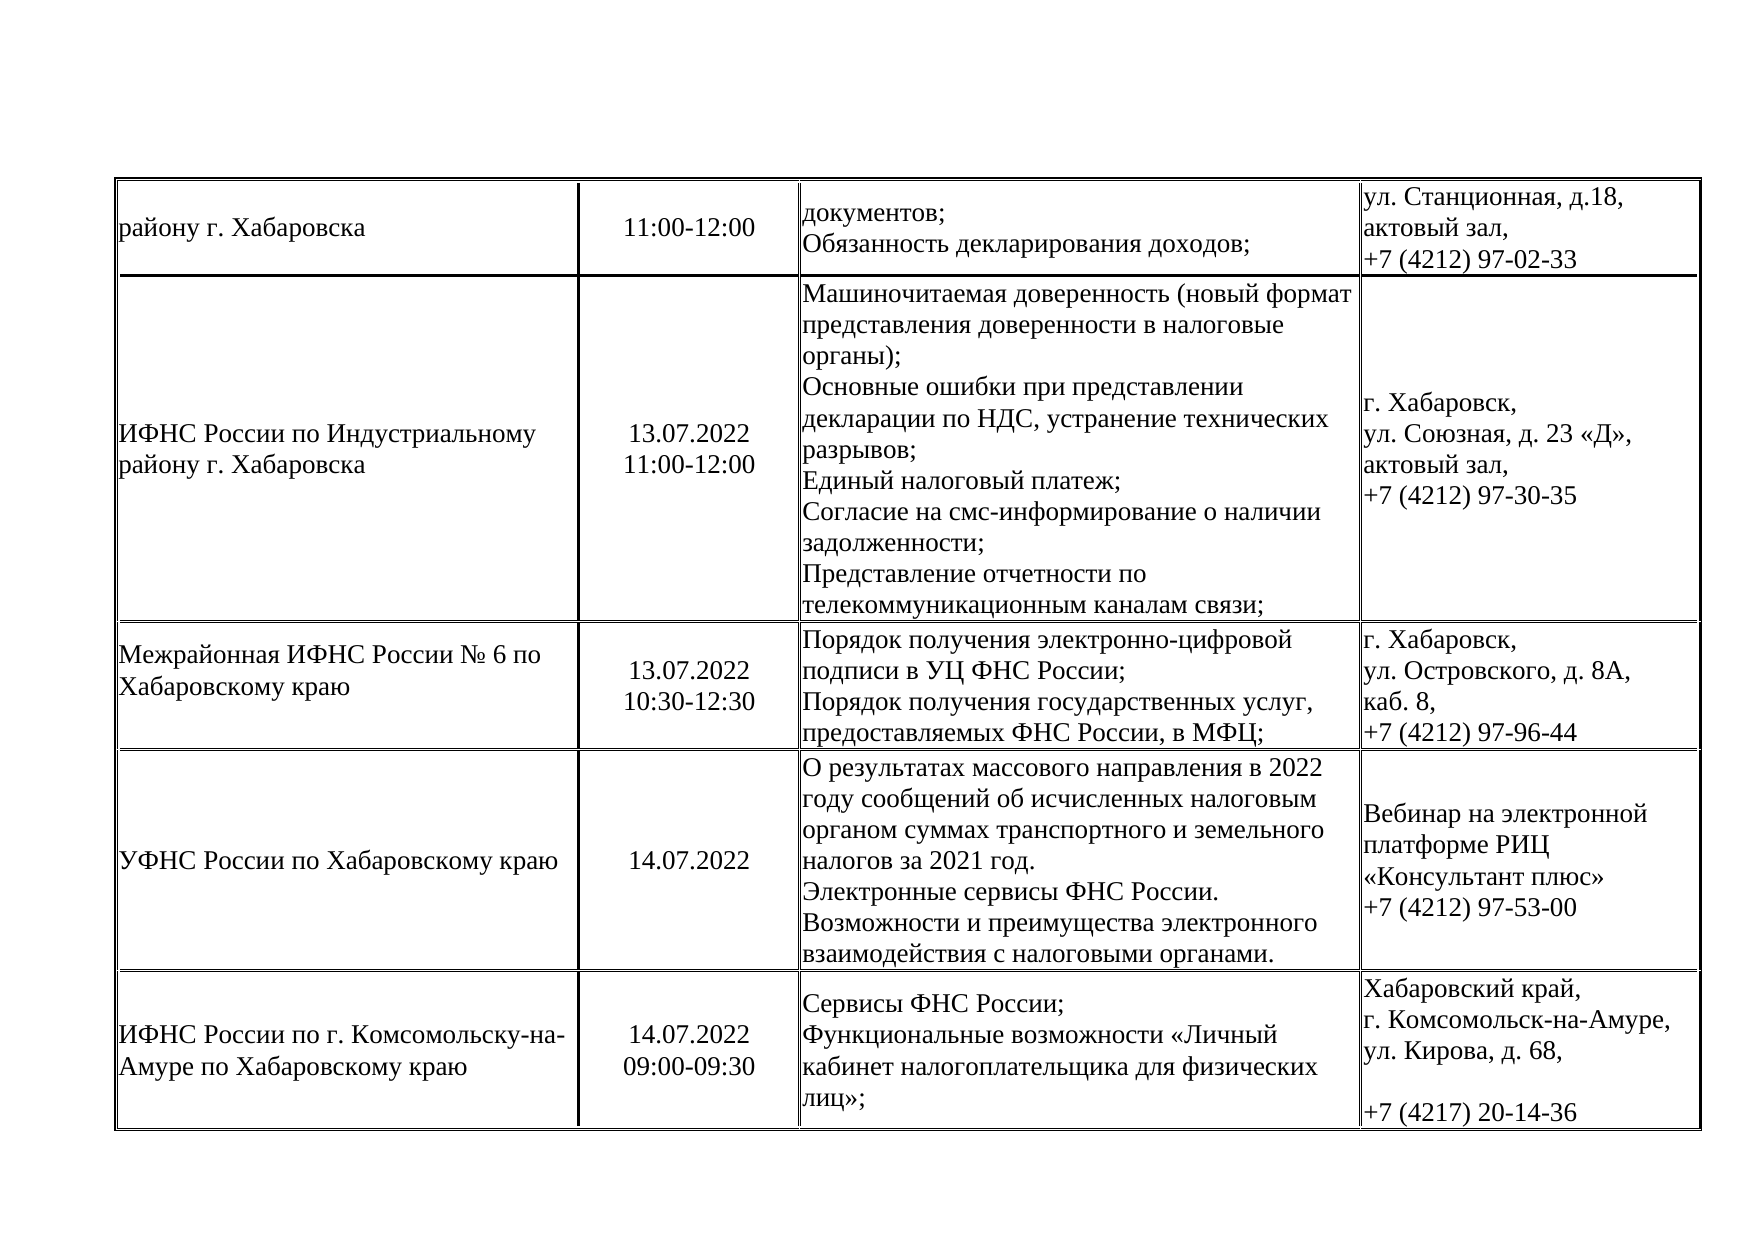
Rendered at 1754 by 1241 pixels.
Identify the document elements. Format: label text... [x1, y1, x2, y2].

table_cell УФНС России по Хабаровскому краю [118, 748, 577, 969]
table_cell Межрайонная ИФНС России № 6 по Хабаровскому краю [116, 620, 578, 747]
table_cell О результатах массового направления в 2022 году сообщений об исчисленных налоговым органом суммах транспортного и земельного налогов за 2021 год. Электронные сервисы ФНС России. Возможности и преимущества электронного взаимодействия с налоговыми органами. [801, 751, 1359, 969]
table_cell ИФНС России по г. Комсомольску-на-Амуре по Хабаровскому краю [116, 969, 578, 1128]
table_cell Хабаровский край, г. Комсомольск-на-Амуре, ул. Кирова, д. 68, +7 (4217) 20-14-36 [1361, 969, 1701, 1128]
table_cell Машиночитаемая доверенность (новый формат представления доверенности в налоговые органы); Основные ошибки при представлении декларации по НДС, устранение технических разрывов; Единый налоговый платеж; Согласие на смс-информирование о наличии задолженности; Представление отчетности по телекоммуникационным каналам связи; [801, 277, 1359, 620]
table_cell г. Хабаровск, ул. Союзная, д. 23 «Д», актовый зал, +7 (4212) 97-30-35 [1362, 274, 1699, 620]
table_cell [800, 181, 1361, 274]
table_cell 14.07.2022 [580, 751, 798, 969]
table_cell г. Хабаровск, ул. Островского, д. 8А, каб. 8, +7 (4212) 97-96-44 [1361, 620, 1701, 747]
table_cell Сервисы ФНС России; Функциональные возможности «Личный кабинет налогоплательщика для физических лиц»; [800, 972, 1361, 1128]
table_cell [578, 181, 800, 274]
table_cell 14.07.2022 09:00-09:30 [578, 972, 800, 1128]
table_cell 13.07.2022 11:00-12:00 [580, 277, 798, 620]
table_cell 13.07.2022 10:30-12:30 [580, 623, 798, 747]
table_cell Порядок получения электронно-цифровой подписи в УЦ ФНС России; Порядок получения государственных услуг, предоставляемых ФНС России, в МФЦ; [801, 623, 1359, 747]
table_cell ИФНС России по Индустриальному району г. Хабаровска [118, 274, 577, 620]
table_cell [118, 181, 578, 274]
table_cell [1361, 181, 1699, 274]
table_cell Вебинар на электронной платформе РИЦ «Консультант плюс» +7 (4212) 97-53-00 [1362, 748, 1700, 969]
